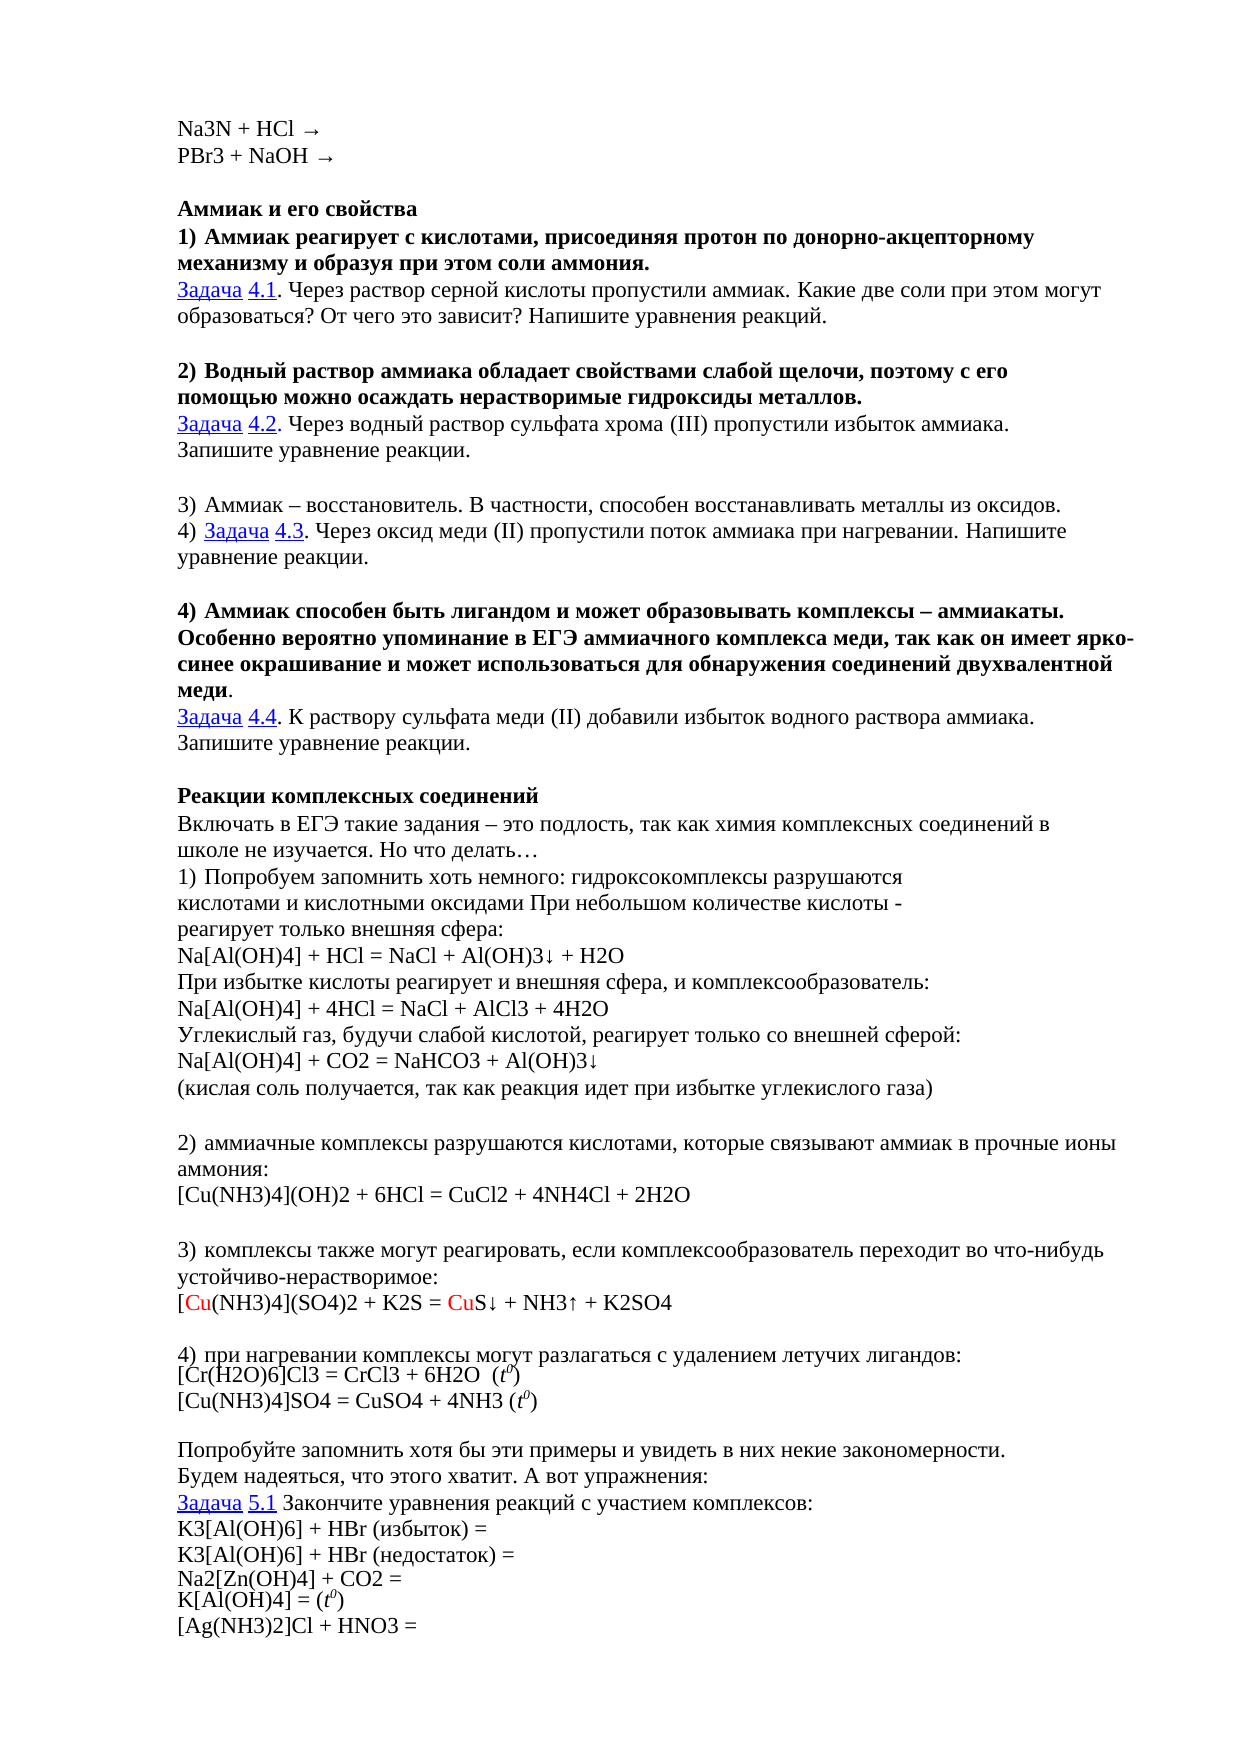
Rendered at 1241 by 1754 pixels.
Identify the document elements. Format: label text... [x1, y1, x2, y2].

text PBr3 + NaOH → [177, 142, 1146, 168]
text K3[Al(OH)6] + HBr (недостаток) = [177, 1541, 1146, 1568]
list Попробуем запомнить хоть немного: гидроксокомплексы разрушаются кислотами и кислотными оксидами При небольшом количестве кислоты - реагирует только внешняя сфера: [177, 863, 967, 942]
list аммиачные комплексы разрушаются кислотами, которые связывают аммиак в прочные ионы аммония: [177, 1129, 1146, 1181]
text При избытке кислоты реагирует и внешняя сфера, и комплексообразователь: [177, 968, 1178, 994]
text Na3N + HCl → [177, 115, 1146, 142]
text K[Al(OH)4] = (t0) [177, 1591, 1146, 1612]
text Задача 4.1. Через раствор серной кислоты пропустили аммиак. Какие две соли при этом могут образоваться? От чего это зависит? Напишите уравнения реакций. [177, 276, 1119, 329]
text Задача 4.2. Через водный раствор сульфата хрома (III) пропустили избыток аммиака. Запишите уравнение реакции. [177, 409, 1087, 462]
list Водный раствор аммиака обладает свойствами слабой щелочи, поэтому с его помощью можно осаждать нерастворимые гидроксиды металлов. [177, 357, 1083, 409]
text [Ag(NH3)2]Cl + HNO3 = [177, 1612, 1146, 1639]
text Задача 5.1 Закончите уравнения реакций с участием комплексов: [177, 1488, 1146, 1515]
list Аммиак реагирует с кислотами, присоединяя протон по донорно-акцепторному механизму и образуя при этом соли аммония. [177, 223, 1119, 276]
list комплексы также могут реагировать, если комплексообразователь переходит во что-нибудь устойчиво-нерастворимое: [177, 1237, 1119, 1289]
text Na[Al(OH)4] + 4HCl = NaCl + AlCl3 + 4H2O [177, 994, 1146, 1021]
list Аммиак способен быть лигандом и может образовывать комплексы – аммиакаты. Особенно вероятно упоминание в ЕГЭ аммиачного комплекса меди, так как он имеет ярко-синее окрашивание и может использоваться для обнаружения соединений двухвалентной меди. [177, 598, 1146, 702]
text Реакции комплексных соединений [177, 782, 1146, 808]
text [Cr(H2O)6]Cl3 = CrCl3 + 6H2O (t0) [177, 1367, 1146, 1387]
text Углекислый газ, будучи слабой кислотой, реагирует только со внешней сферой: [177, 1021, 1146, 1047]
text Задача 4.4. К раствору сульфата меди (II) добавили избыток водного раствора аммиака. Запишите уравнение реакции. [177, 703, 1114, 756]
text Попробуйте запомнить хотя бы эти примеры и увидеть в них некие закономерности. [177, 1436, 1146, 1462]
text Na2[Zn(OH)4] + CO2 = [177, 1568, 1146, 1591]
text K3[Al(OH)6] + HBr (избыток) = [177, 1515, 1146, 1541]
text [Cu(NH3)4]SO4 = CuSO4 + 4NH3 (t0) [177, 1387, 1146, 1413]
text Будем надеяться, что этого хватит. А вот упражнения: [177, 1462, 1146, 1488]
list Аммиак – восстановитель. В частности, способен восстанавливать металлы из оксидов. [177, 491, 1144, 517]
list при нагревании комплексы могут разлагаться с удалением летучих лигандов: [177, 1341, 1146, 1367]
text Включать в ЕГЭ такие задания – это подлость, так как химия комплексных соединений в [177, 810, 1146, 836]
text [Cu(NH3)4](OH)2 + 6HCl = CuCl2 + 4NH4Cl + 2H2O [177, 1181, 1146, 1208]
text Na[Al(OH)4] + HCl = NaCl + Al(OH)3↓ + H2O [177, 942, 1146, 968]
list Задача 4.3. Через оксид меди (II) пропустили поток аммиака при нагревании. Напишите уравнение реакции. [177, 517, 1144, 570]
text [Cu(NH3)4](SO4)2 + K2S = CuS↓ + NH3↑ + K2SO4 [177, 1289, 1146, 1316]
text Na[Al(OH)4] + СO2 = NaHCO3 + Al(OH)3↓ [177, 1047, 1146, 1074]
text Аммиак и его свойства [177, 195, 1146, 221]
text школе не изучается. Но что делать… [177, 836, 1146, 863]
text (кислая соль получается, так как реакция идет при избытке углекислого газа) [177, 1074, 1146, 1100]
